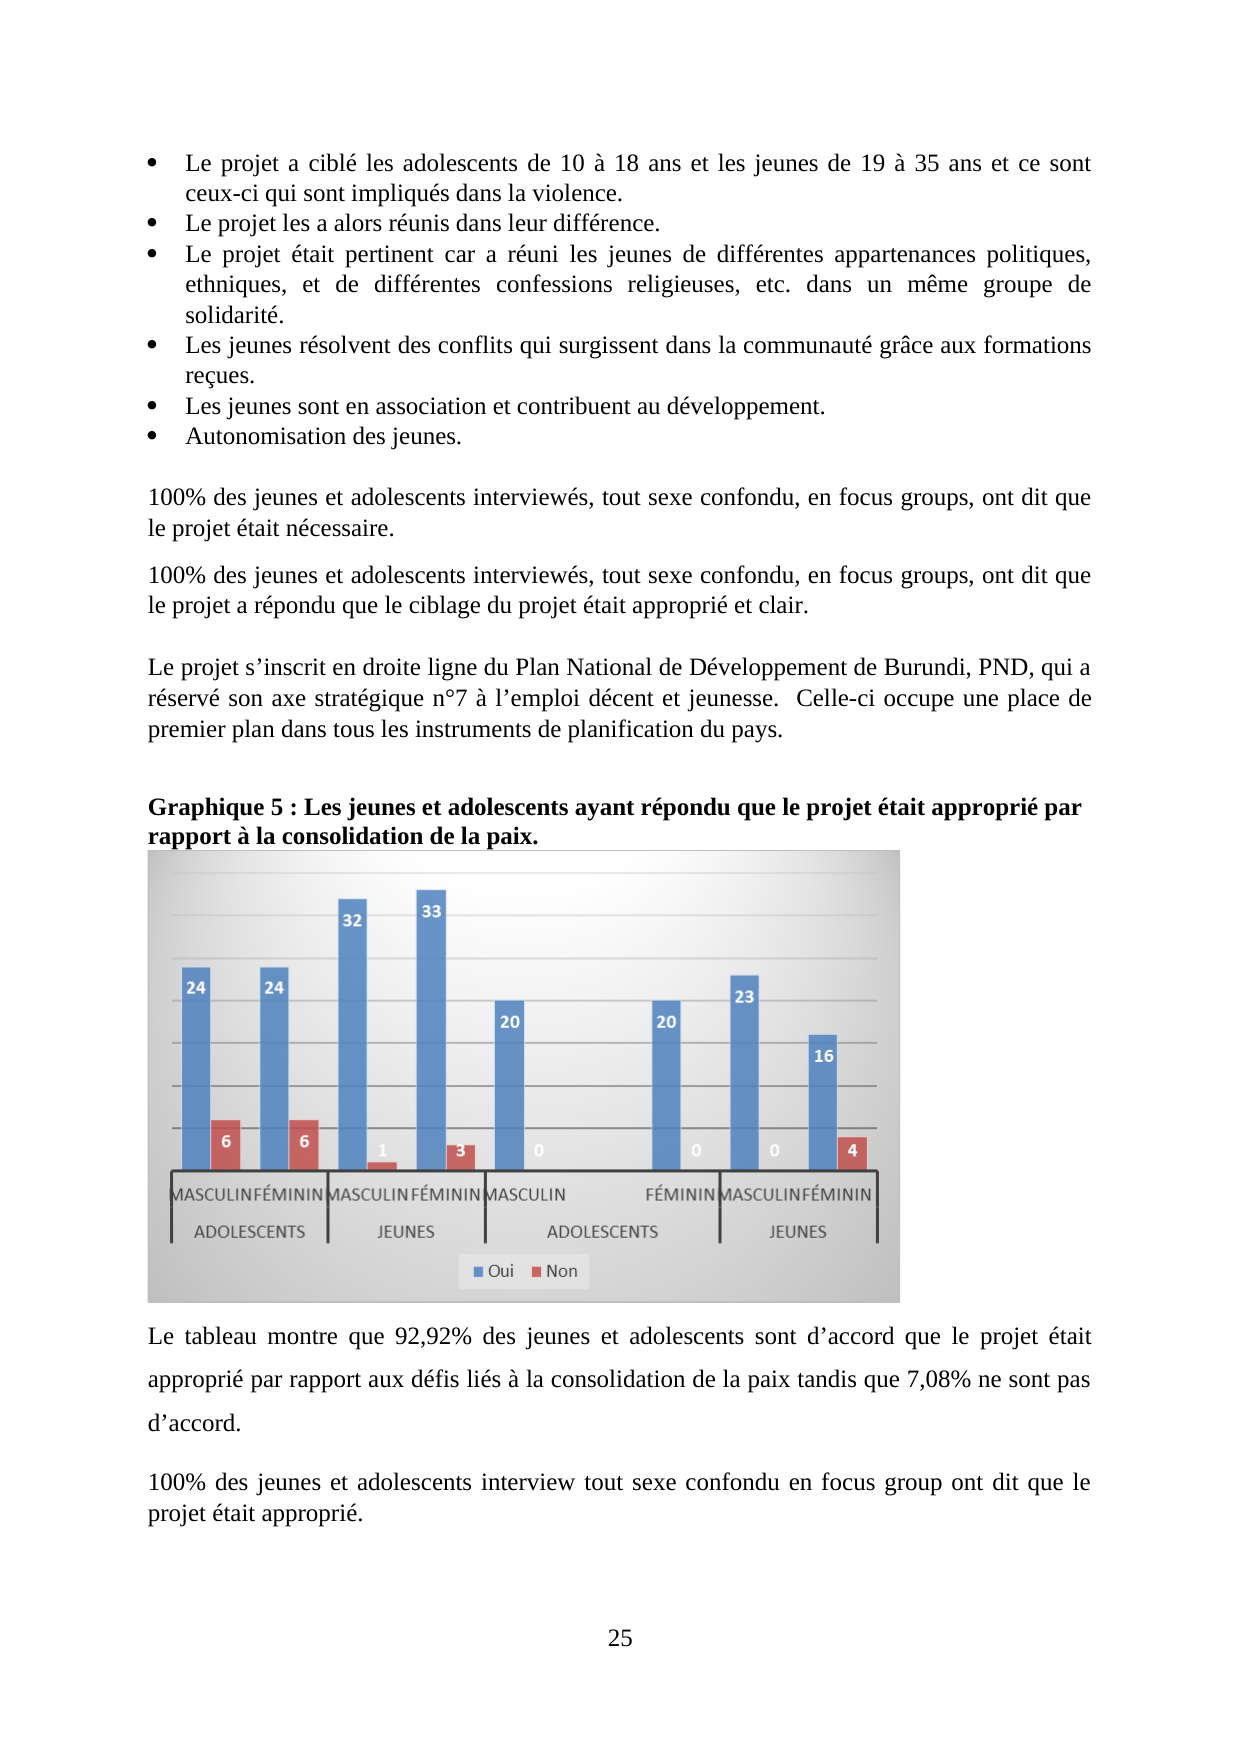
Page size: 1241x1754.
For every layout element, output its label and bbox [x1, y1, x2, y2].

picture [147, 850, 901, 1303]
